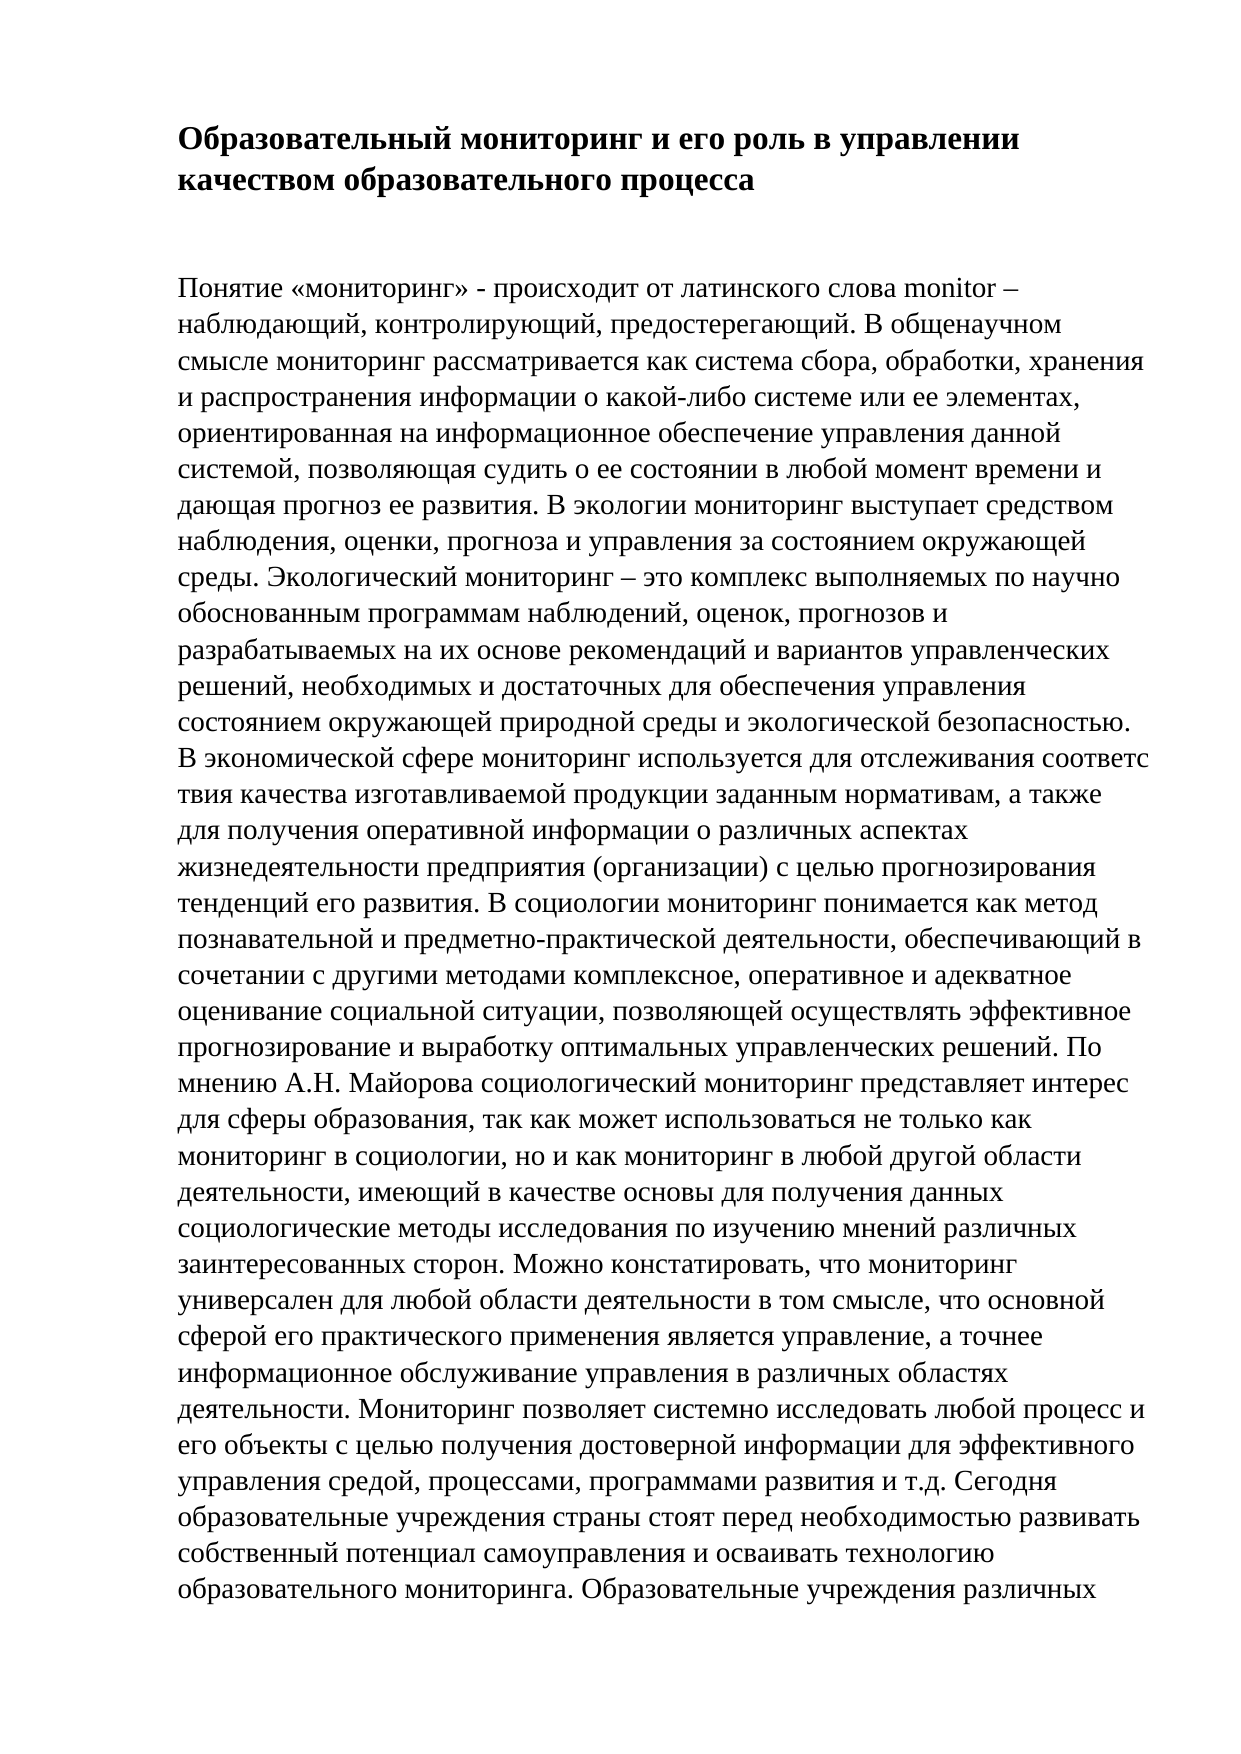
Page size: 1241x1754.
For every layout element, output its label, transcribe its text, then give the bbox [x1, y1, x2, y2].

text Образовательный мониторинг и его роль в управлении качеством образовательного процесса [177, 118, 1152, 198]
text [177, 270, 1152, 1605]
